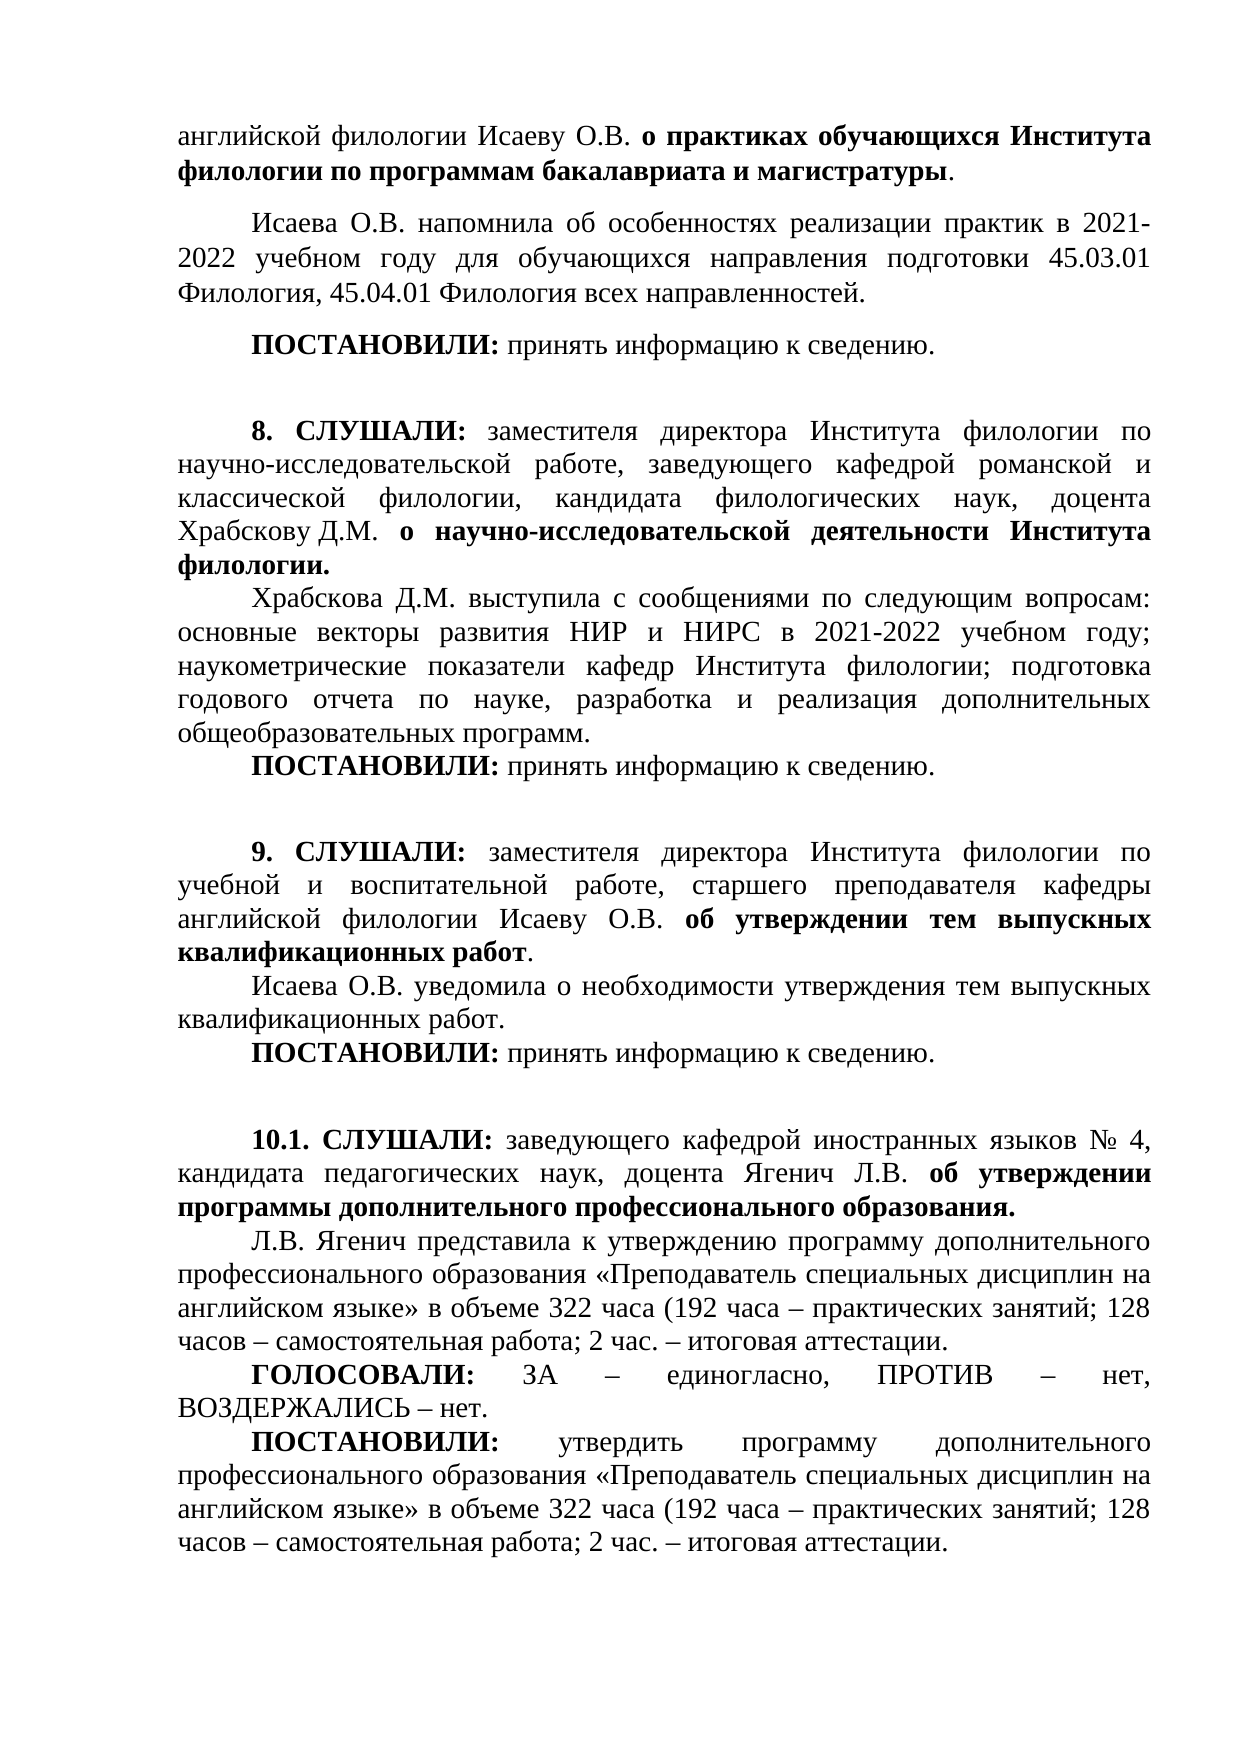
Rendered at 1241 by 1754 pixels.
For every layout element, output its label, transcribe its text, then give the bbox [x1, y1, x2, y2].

list ПОСТАНОВИЛИ: принять информацию к сведению. [177, 327, 1152, 361]
text Л.В. Ягенич представила к утверждению программу дополнительного профессионального образования «Преподаватель специальных дисциплин на английском языке» в объеме 322 часа (192 часа – практических занятий; 128 часов – самостоятельная работа; 2 час. – итоговая аттестации. [177, 1223, 1152, 1357]
text 8. СЛУШАЛИ: заместителя директора Института филологии по научно-исследовательской работе, заведующего кафедрой романской и классической филологии, кандидата филологических наук, доцента Храбскову Д.М. о научно-исследовательской деятельности Института филологии. [177, 413, 1152, 581]
list ПОСТАНОВИЛИ: принять информацию к сведению. [177, 1035, 1152, 1068]
text 10.1. СЛУШАЛИ: заведующего кафедрой иностранных языков № 4, кандидата педагогических наук, доцента Ягенич Л.В. об утверждении программы дополнительного профессионального образования. [177, 1122, 1152, 1223]
text 9. СЛУШАЛИ: заместителя директора Института филологии по учебной и воспитательной работе, старшего преподавателя кафедры английской филологии Исаеву О.В. об утверждении тем выпускных квалификационных работ. [177, 834, 1152, 968]
text ГОЛОСОВАЛИ: ЗА – единогласно, ПРОТИВ – нет, ВОЗДЕРЖАЛИСЬ – нет. [177, 1357, 1152, 1424]
text Исаева О.В. уведомила о необходимости утверждения тем выпускных квалификационных работ. [177, 968, 1152, 1035]
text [177, 118, 1152, 187]
text ПОСТАНОВИЛИ: принять информацию к сведению. [177, 748, 1152, 782]
text ПОСТАНОВИЛИ: утвердить программу дополнительного профессионального образования «Преподаватель специальных дисциплин на английском языке» в объеме 322 часа (192 часа – практических занятий; 128 часов – самостоятельная работа; 2 час. – итоговая аттестации. [177, 1424, 1152, 1558]
text Храбскова Д.М. выступила с сообщениями по следующим вопросам: основные векторы развития НИР и НИРС в 2021-2022 учебном году; наукометрические показатели кафедр Института филологии; подготовка годового отчета по науке, разработка и реализация дополнительных общеобразовательных программ. [177, 581, 1152, 748]
text Исаева О.В. напомнила об особенностях реализации практик в 2021-2022 учебном году для обучающихся направления подготовки 45.03.01 Филология, 45.04.01 Филология всех направленностей. [177, 205, 1152, 309]
